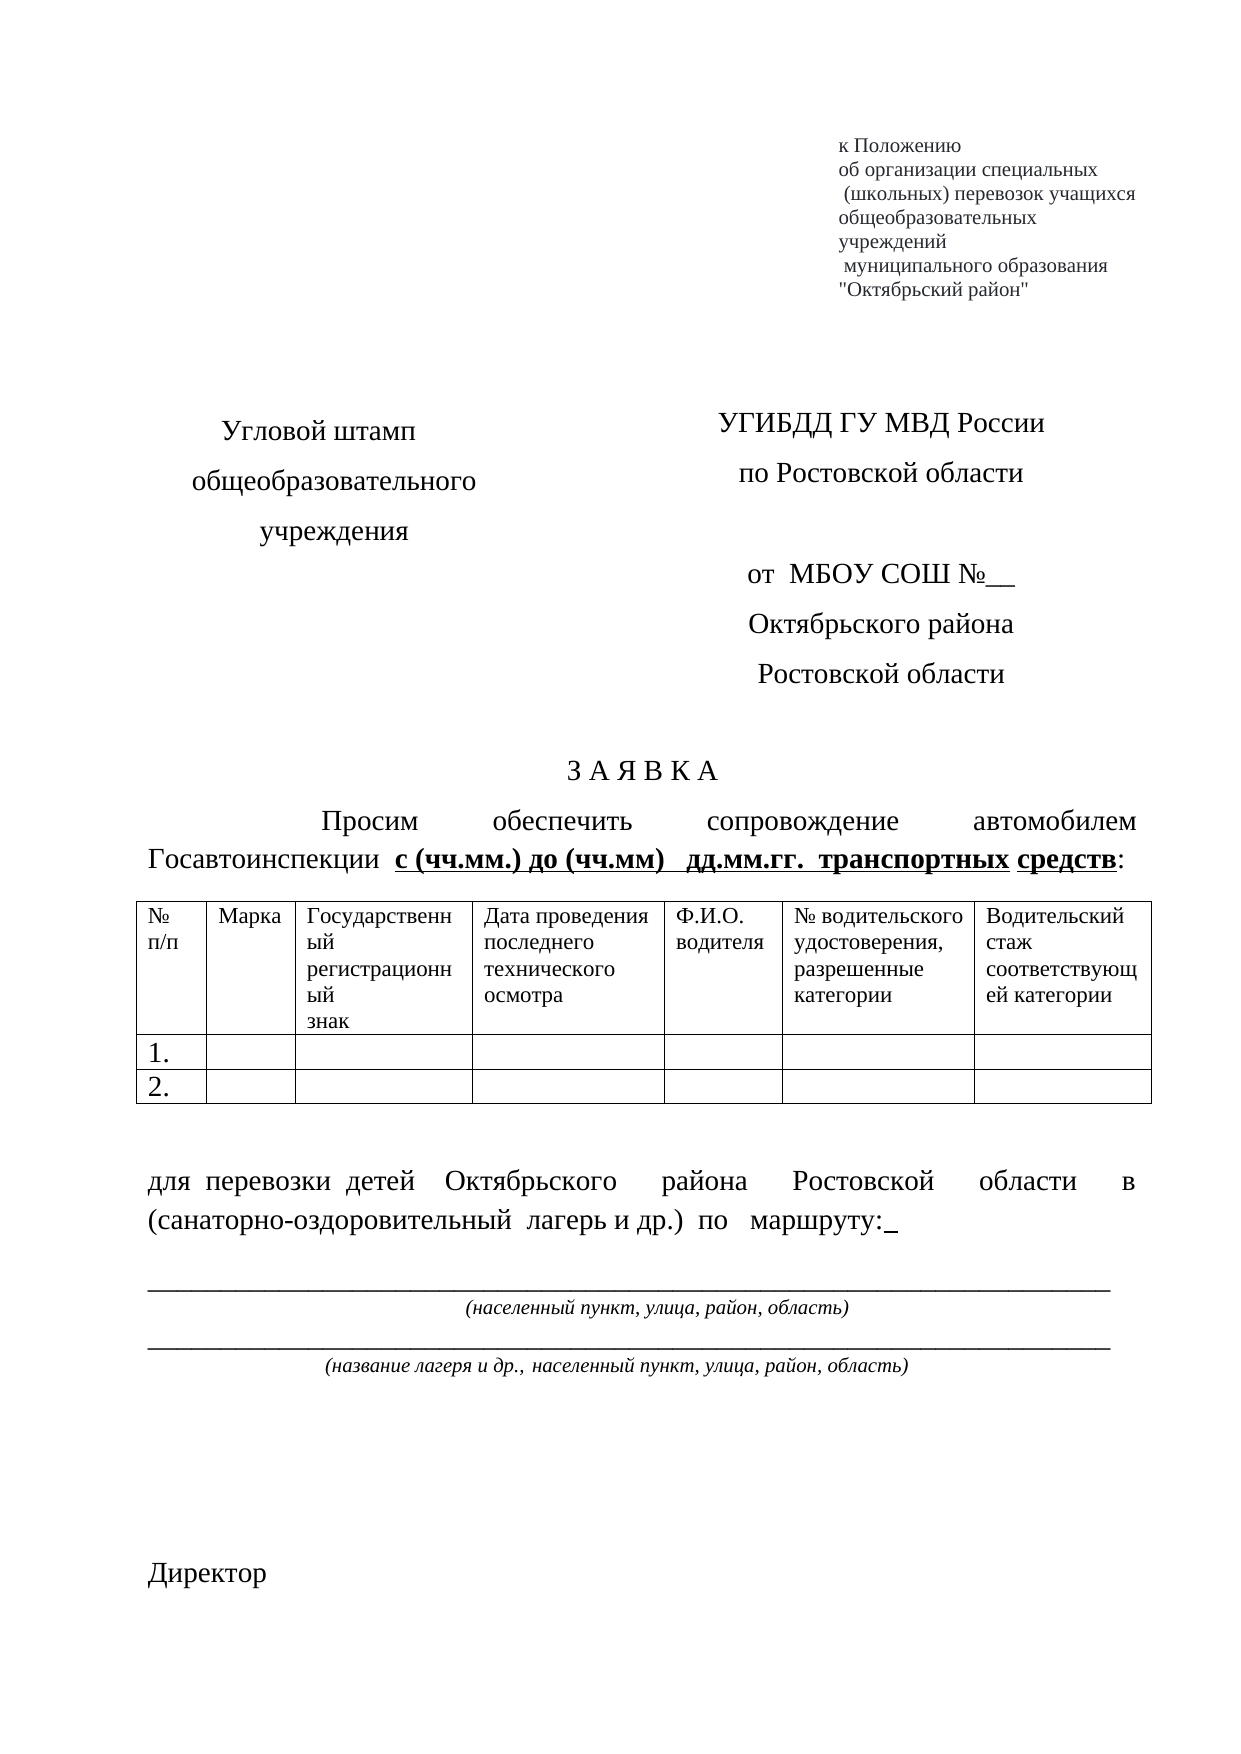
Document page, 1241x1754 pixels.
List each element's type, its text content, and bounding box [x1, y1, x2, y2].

text Директор [148, 1555, 1137, 1588]
table_cell [207, 1070, 295, 1103]
table_header УГИБДД ГУ МВД России по Ростовской области от МБОУ СОШ №__ Октябрьского района Ростовской области [644, 405, 1118, 703]
text З А Я В К А [148, 753, 1137, 786]
table_cell [665, 1035, 782, 1068]
table_cell [473, 1070, 664, 1103]
table_cell [975, 1070, 1151, 1103]
table_cell [975, 1035, 1151, 1068]
table_header Водительский стаж соответствующей категории [975, 902, 1151, 1034]
table_cell [207, 1035, 295, 1068]
table_cell [296, 1070, 472, 1103]
table_cell [665, 1070, 782, 1103]
table_cell [296, 1035, 472, 1068]
text Просим обеспечить сопровождение автомобилем Госавтоинспекции с (чч.мм.) до (чч.мм) дд.мм.гг. транспортных средств: [148, 803, 1137, 875]
text (название лагеря и др., населенный пункт, улица, район, область) [148, 1352, 1137, 1377]
text __________________________________________________________________ [148, 1319, 1137, 1352]
table_header Дата проведения последнего технического осмотра [473, 902, 664, 1034]
table_header Марка [207, 902, 295, 1034]
table_cell 1. [137, 1035, 206, 1068]
table_header Угловой штамп общеобразовательного учреждения [136, 413, 532, 560]
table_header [827, 133, 1148, 301]
table_cell [473, 1035, 664, 1068]
text для перевозки детей Октябрьского района Ростовской области в (санаторно-оздоровительный лагерь и др.) по маршруту: [148, 1163, 1137, 1236]
table_header Государственный регистрационный знак [296, 902, 472, 1034]
table_cell 2. [137, 1070, 206, 1103]
table_header № п/п [137, 902, 206, 1034]
text __________________________________________________________________ [148, 1261, 1137, 1295]
table_cell [783, 1035, 974, 1068]
table_header Ф.И.О. водителя [665, 902, 782, 1034]
table_cell [783, 1070, 974, 1103]
table_header № водительского удостоверения, разрешенные категории [783, 902, 974, 1034]
text (населенный пункт, улица, район, область) [148, 1295, 1137, 1319]
